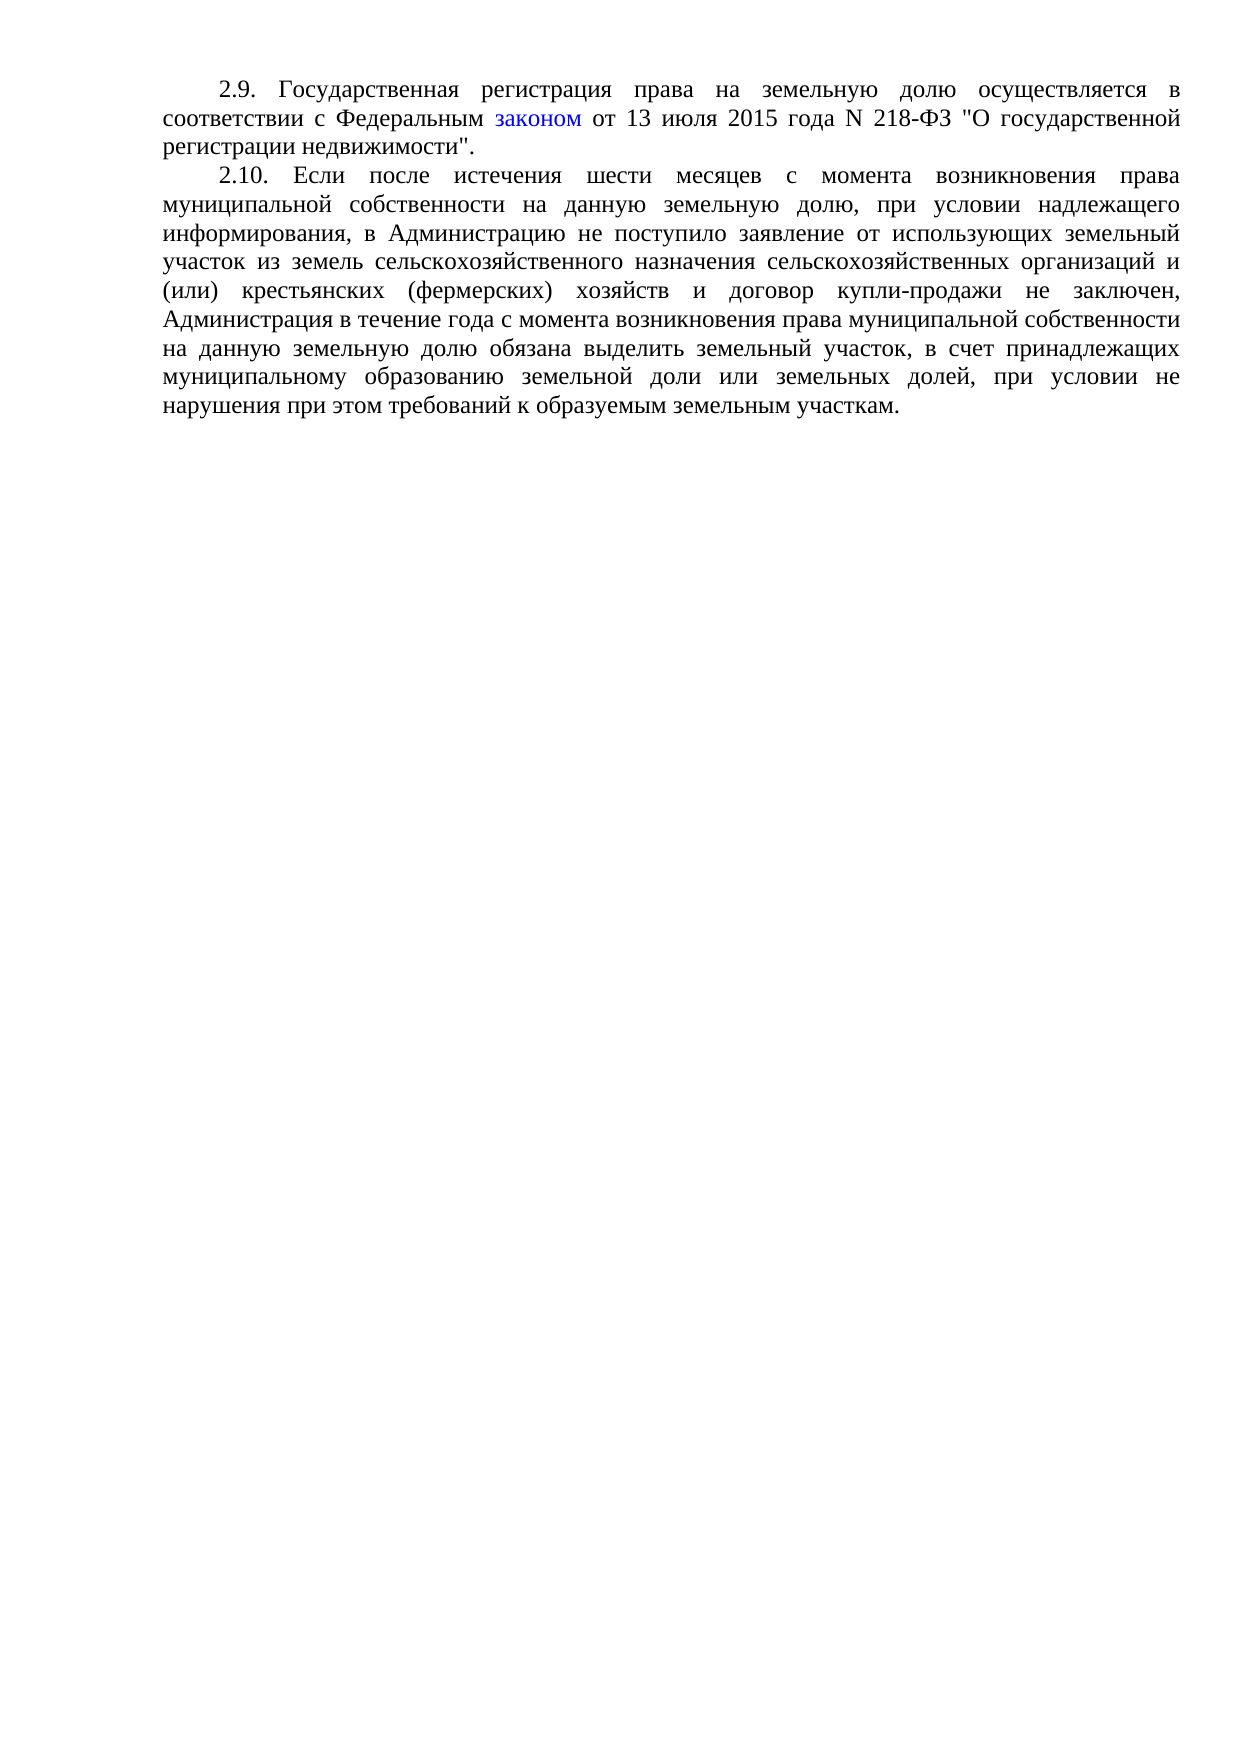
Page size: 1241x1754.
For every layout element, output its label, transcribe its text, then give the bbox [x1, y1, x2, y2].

text 2.9. Государственная регистрация права на земельную долю осуществляется в соответствии с Федеральным законом от 13 июля 2015 года N 218-ФЗ "О государственной регистрации недвижимости". [162, 74, 1181, 160]
text 2.10. Если после истечения шести месяцев с момента возникновения права муниципальной собственности на данную земельную долю, при условии надлежащего информирования, в Администрацию не поступило заявление от использующих земельный участок из земель сельскохозяйственного назначения сельскохозяйственных организаций и (или) крестьянских (фермерских) хозяйств и договор купли-продажи не заключен, Администрация в течение года с момента возникновения права муниципальной собственности на данную земельную долю обязана выделить земельный участок, в счет принадлежащих муниципальному образованию земельной доли или земельных долей, при условии не нарушения при этом требований к образуемым земельным участкам. [162, 160, 1181, 419]
